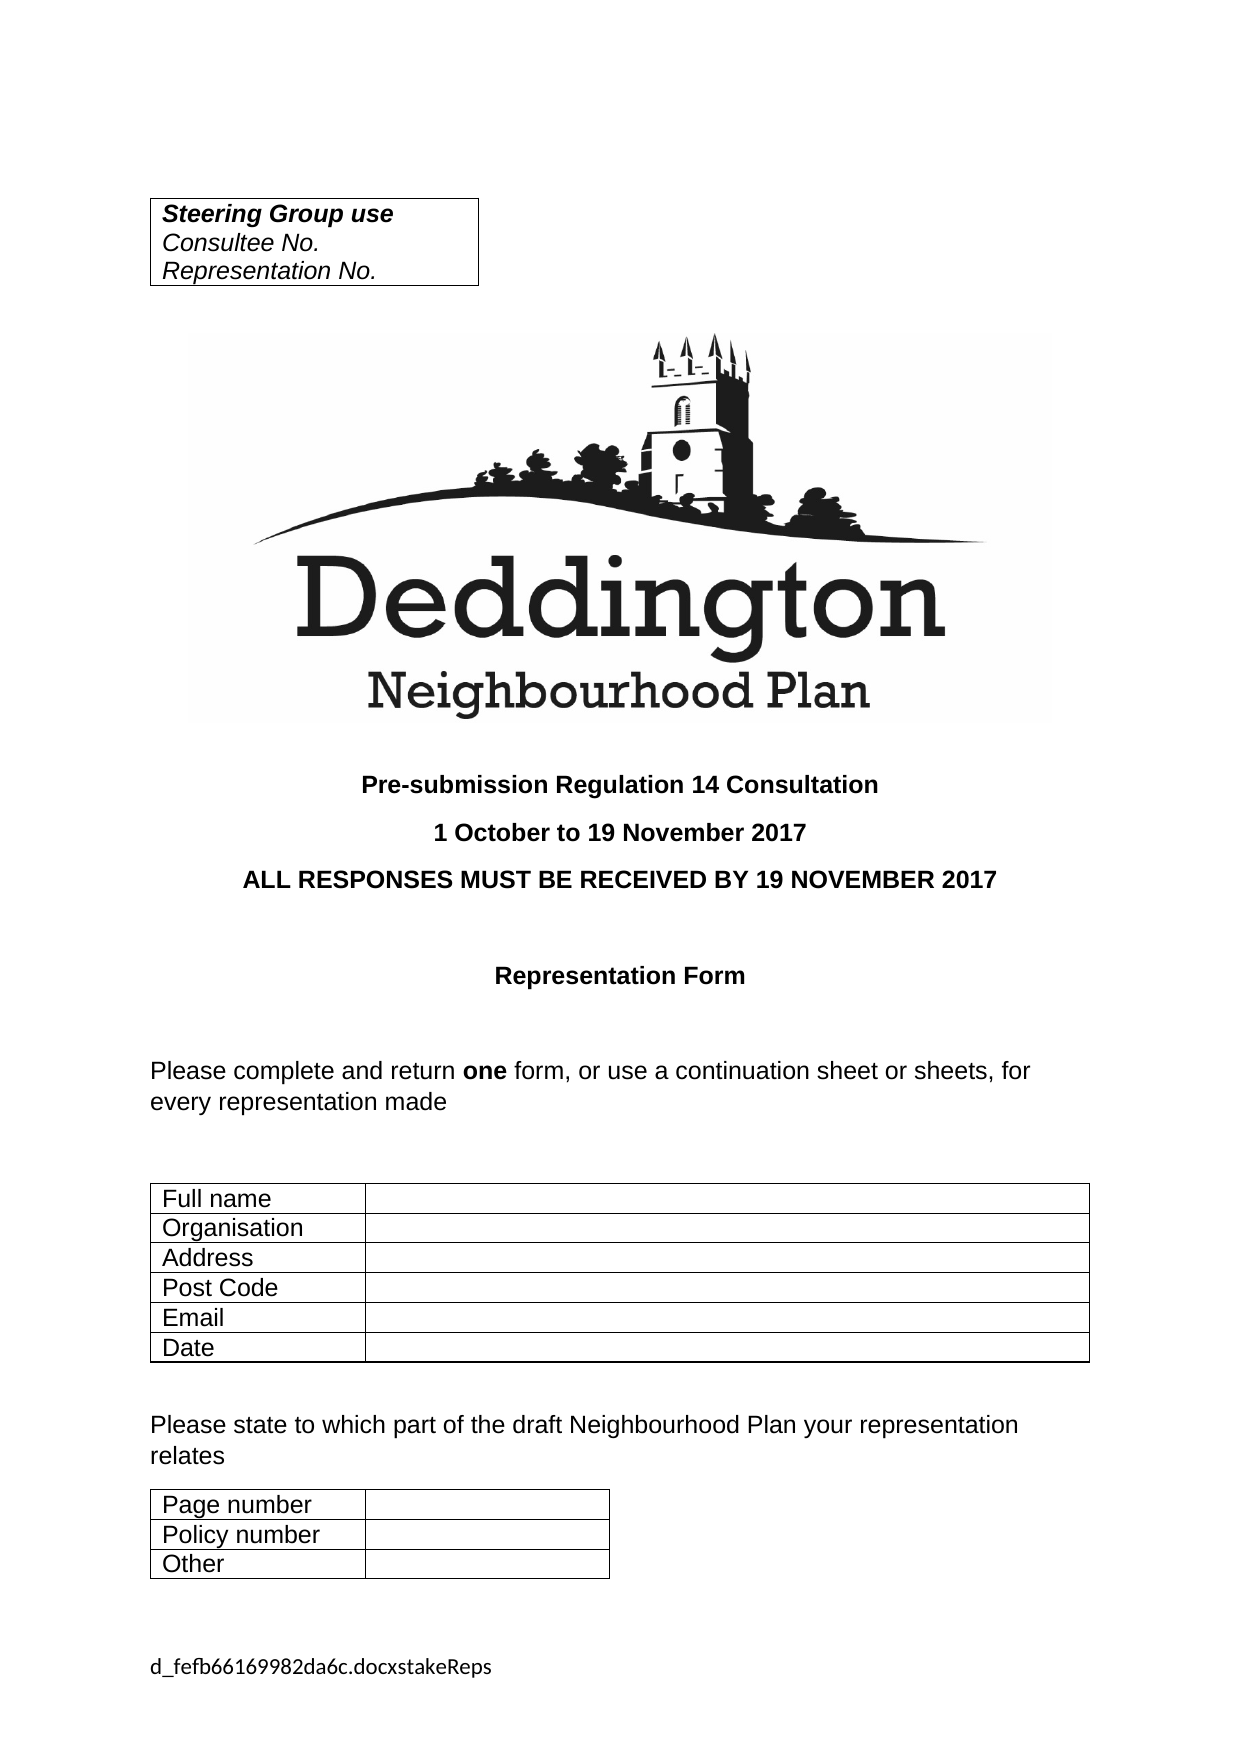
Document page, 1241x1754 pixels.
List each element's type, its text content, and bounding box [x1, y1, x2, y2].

table_cell Email [151, 1303, 365, 1332]
table_cell Date [151, 1333, 365, 1361]
table_cell [366, 1273, 1089, 1302]
text Pre-submission Regulation 14 Consultation [150, 770, 1090, 799]
text ALL RESPONSES MUST BE RECEIVED BY 19 NOVEMBER 2017 [150, 865, 1090, 894]
table_header Page number [151, 1490, 365, 1519]
table_header Steering Group use Consultee No. Representation No. [151, 199, 478, 285]
table_header [366, 1184, 1089, 1212]
table_cell Organisation [151, 1214, 365, 1242]
text Please complete and return one form, or use a continuation sheet or sheets, for every representation made [150, 1056, 1090, 1116]
table_cell [366, 1243, 1089, 1272]
text Please state to which part of the draft Neighbourhood Plan your representation relates [150, 1410, 1090, 1470]
table_header Full name [151, 1184, 365, 1212]
table_cell Post Code [151, 1273, 365, 1302]
table_cell Other [151, 1550, 365, 1578]
picture [187, 333, 1053, 723]
table_cell Policy number [151, 1520, 365, 1548]
text 1 October to 19 November 2017 [150, 818, 1090, 846]
table_cell Address [151, 1243, 365, 1272]
table_header [366, 1490, 609, 1519]
table_cell [366, 1303, 1089, 1332]
text Representation Form [150, 961, 1090, 989]
table_cell [366, 1333, 1089, 1361]
table_cell [366, 1214, 1089, 1242]
table_cell [366, 1550, 609, 1578]
table_cell [366, 1520, 609, 1548]
